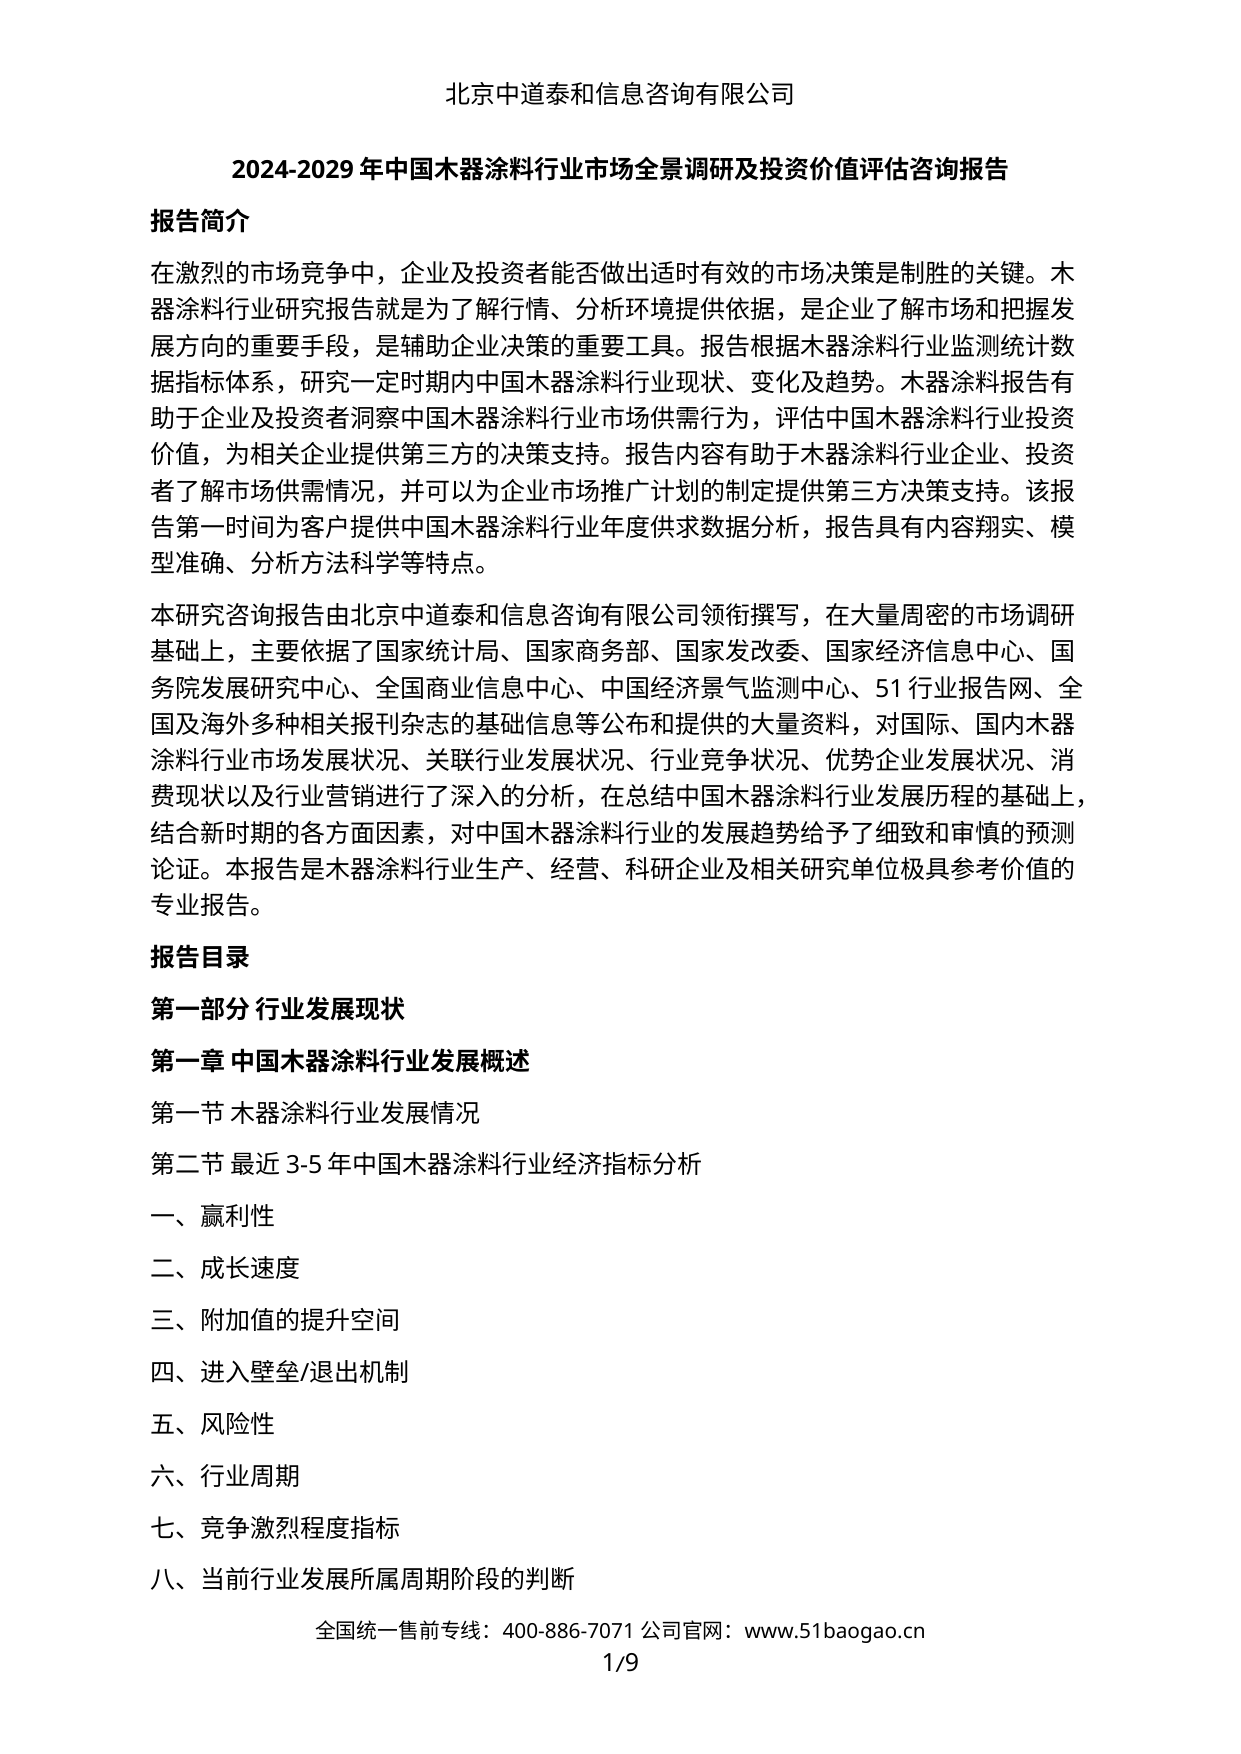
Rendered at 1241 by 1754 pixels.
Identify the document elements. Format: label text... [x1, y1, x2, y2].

text 报告简介 [150, 202, 1090, 238]
text 八、当前行业发展所属周期阶段的判断 [150, 1560, 1090, 1596]
text 一、赢利性 [150, 1197, 1090, 1233]
text 三、附加值的提升空间 [150, 1301, 1090, 1337]
text 四、进入壁垒/退出机制 [150, 1352, 1090, 1389]
text 本研究咨询报告由北京中道泰和信息咨询有限公司领衔撰写，在大量周密的市场调研基础上，主要依据了国家统计局、国家商务部、国家发改委、国家经济信息中心、国务院发展研究中心、全国商业信息中心、中国经济景气监测中心、51行业报告网、全国及海外多种相关报刊杂志的基础信息等公布和提供的大量资料，对国际、国内木器涂料行业市场发展状况、关联行业发展状况、行业竞争状况、优势企业发展状况、消费现状以及行业营销进行了深入的分析，在总结中国木器涂料行业发展历程的基础上，结合新时期的各方面因素，对中国木器涂料行业的发展趋势给予了细致和审慎的预测论证。本报告是木器涂料行业生产、经营、科研企业及相关研究单位极具参考价值的专业报告。 [150, 596, 1090, 922]
text 2024-2029年中国木器涂料行业市场全景调研及投资价值评估咨询报告 [150, 150, 1090, 186]
text 六、行业周期 [150, 1456, 1090, 1492]
text 在激烈的市场竞争中，企业及投资者能否做出适时有效的市场决策是制胜的关键。木器涂料行业研究报告就是为了解行情、分析环境提供依据，是企业了解市场和把握发展方向的重要手段，是辅助企业决策的重要工具。报告根据木器涂料行业监测统计数据指标体系，研究一定时期内中国木器涂料行业现状、变化及趋势。木器涂料报告有助于企业及投资者洞察中国木器涂料行业市场供需行为，评估中国木器涂料行业投资价值，为相关企业提供第三方的决策支持。报告内容有助于木器涂料行业企业、投资者了解市场供需情况，并可以为企业市场推广计划的制定提供第三方决策支持。该报告第一时间为客户提供中国木器涂料行业年度供求数据分析，报告具有内容翔实、模型准确、分析方法科学等特点。 [150, 254, 1090, 580]
text 七、竞争激烈程度指标 [150, 1508, 1090, 1544]
text 第二节 最近3-5年中国木器涂料行业经济指标分析 [150, 1145, 1090, 1181]
text 第一节 木器涂料行业发展情况 [150, 1093, 1090, 1129]
text 第一章 中国木器涂料行业发展概述 [150, 1041, 1090, 1077]
text 第一部分 行业发展现状 [150, 989, 1090, 1026]
text 五、风险性 [150, 1404, 1090, 1441]
text 二、成长速度 [150, 1249, 1090, 1285]
text 报告目录 [150, 937, 1090, 974]
